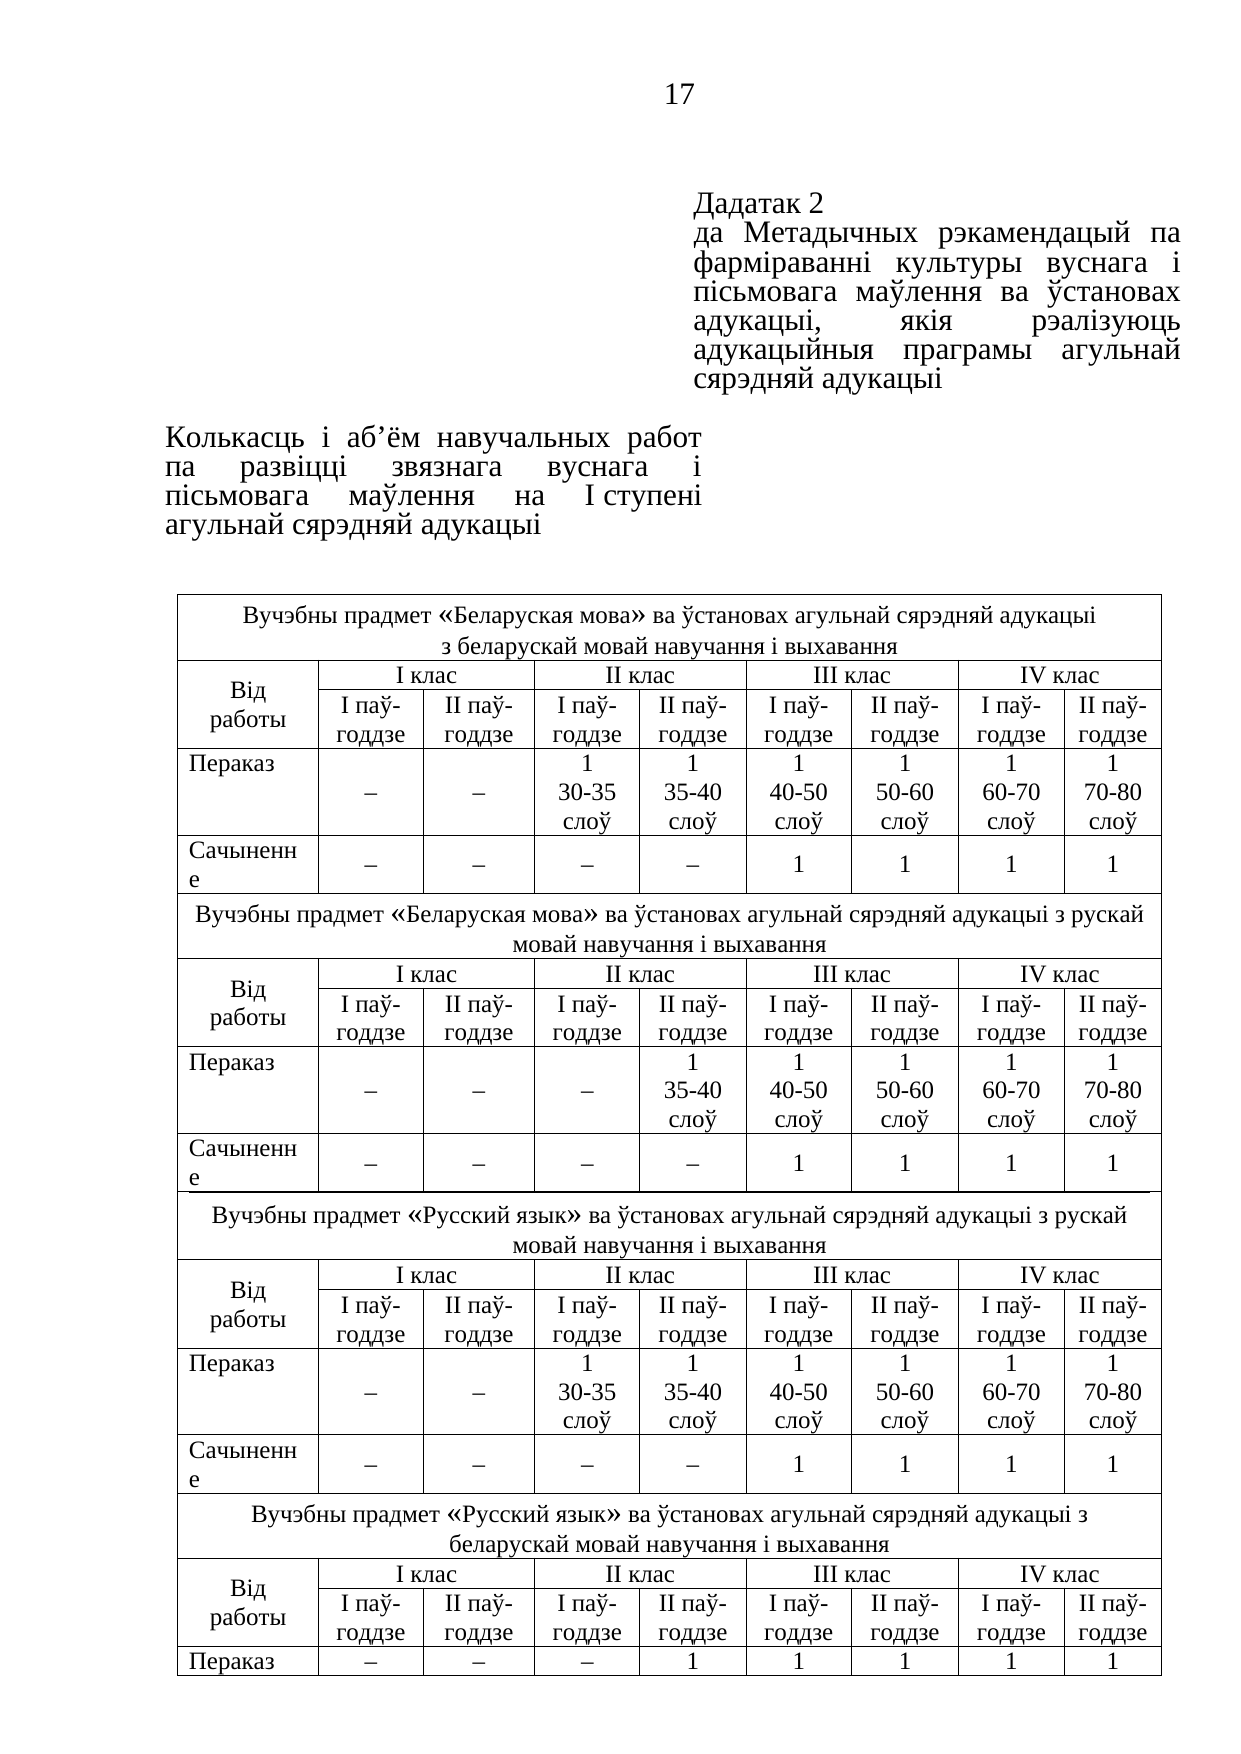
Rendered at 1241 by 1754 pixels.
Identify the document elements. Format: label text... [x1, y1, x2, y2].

table_cell II паў- годдзе [640, 989, 746, 1046]
table_cell ІІ клас [535, 1559, 746, 1587]
table_cell I паў- годдзе [319, 989, 423, 1046]
table_cell I паў- годдзе [535, 690, 639, 748]
table_cell I паў- годдзе [747, 1589, 851, 1646]
table_cell I паў- годдзе [319, 1290, 423, 1348]
table_cell Пераказ [178, 1349, 318, 1434]
table_cell І клас [319, 1559, 534, 1587]
table_cell – [535, 836, 639, 893]
table_cell – [535, 1435, 639, 1492]
table_cell I паў- годдзе [747, 690, 851, 748]
table_cell Пераказ [178, 749, 318, 834]
table_cell ІV клас [959, 661, 1161, 689]
table_cell 1 [1065, 836, 1161, 893]
table_cell I паў- годдзе [535, 1589, 639, 1646]
table_cell 1 50-60 слоў [852, 1647, 958, 1675]
table_cell Вучэбны прадмет «Русский язык» ва ўстановах агульнай сярэдняй адукацыі з беларускай мовай навучання і выхавання [178, 1494, 1161, 1558]
table_cell 1 70-80 слоў [1065, 1647, 1161, 1675]
table_cell Пераказ [178, 1047, 318, 1133]
table_cell І клас [319, 1260, 534, 1289]
table_cell I паў- годдзе [959, 690, 1064, 748]
table_cell Сачыненне [178, 1435, 318, 1492]
table_cell 1 40-50 слоў [747, 1047, 851, 1133]
table_cell ІІ клас [535, 1260, 746, 1289]
table_cell 1 60-70 слоў [959, 749, 1064, 834]
table_cell 1 70-80 слоў [1065, 1047, 1161, 1133]
table_cell – [424, 749, 534, 834]
table_cell ІІ клас [535, 661, 746, 689]
table_cell 1 70-80 слоў [1065, 749, 1161, 834]
table_cell – [319, 836, 423, 893]
table_cell II паў- годдзе [852, 1589, 958, 1646]
text да Метадычных рэкамендацый па фарміраванні культуры вуснага і пісьмовага маўлення ва ўстановах адукацыі, якія рэалізуюць адукацыйныя праграмы агульнай сярэдняй адукацыі [693, 219, 1181, 394]
table_cell Пераказ [178, 1647, 318, 1675]
table_cell – [640, 836, 746, 893]
table_cell – [424, 1647, 534, 1675]
table_cell I паў- годдзе [959, 1290, 1064, 1348]
table_cell – [640, 1435, 746, 1492]
table_cell ІІІ клас [747, 1559, 958, 1587]
table_cell ІV клас [959, 1559, 1161, 1587]
table_cell 1 40-50 слоў [747, 749, 851, 834]
table_cell – [319, 1435, 423, 1492]
table_cell 1 50-60 слоў [852, 1047, 958, 1133]
title Колькасць і аб’ём навучальных работ па развіцці звязнага вуснага і пісьмовага маўлення на І ступені агульнай сярэдняй адукацыі [165, 424, 702, 540]
table_cell Від работы [178, 959, 318, 1046]
table_cell 1 [959, 1134, 1064, 1191]
table_cell – [319, 1647, 423, 1675]
table_cell ІV клас [959, 1260, 1161, 1289]
table_cell 1 [852, 836, 958, 893]
table_cell – [319, 749, 423, 834]
table_cell ІІІ клас [747, 1260, 958, 1289]
table_cell I паў- годдзе [747, 1290, 851, 1348]
table_cell 1 [1065, 1134, 1161, 1191]
table_cell Від работы [178, 1559, 318, 1646]
table_cell 1 [852, 1134, 958, 1191]
table_cell – [424, 1047, 534, 1133]
table_cell 1 35-40 слоў [640, 749, 746, 834]
table_cell – [424, 836, 534, 893]
table_cell I паў- годдзе [319, 1589, 423, 1646]
table_cell – [424, 1349, 534, 1434]
table_cell ІІ клас [535, 959, 746, 988]
table_cell 1 [959, 836, 1064, 893]
table_cell 1 50-60 слоў [852, 749, 958, 834]
table_cell ІІІ клас [747, 959, 958, 988]
table_cell – [535, 1134, 639, 1191]
table_cell Вучэбны прадмет «Беларуская мова» ва ўстановах агульнай сярэдняй адукацыі з рускай мовай навучання і выхавання [178, 894, 1161, 958]
table_cell 1 [1065, 1435, 1161, 1492]
table_cell II паў- годдзе [1065, 1589, 1161, 1646]
table_cell 1 60-70 слоў [959, 1349, 1064, 1434]
table_cell І клас [319, 661, 534, 689]
table_cell II паў- годдзе [424, 1290, 534, 1348]
table_cell II паў- годдзе [852, 690, 958, 748]
table_cell – [424, 1435, 534, 1492]
table_cell 1 [747, 836, 851, 893]
table_cell Від работы [178, 1260, 318, 1348]
table_cell І клас [319, 959, 534, 988]
table_cell I паў- годдзе [959, 989, 1064, 1046]
table_cell II паў- годдзе [1065, 690, 1161, 748]
table_cell II паў- годдзе [424, 989, 534, 1046]
table_cell II паў- годдзе [640, 690, 746, 748]
table_cell 1 60-70 слоў [959, 1047, 1064, 1133]
table_cell II паў- годдзе [1065, 989, 1161, 1046]
table_cell 1 30-35 слоў [535, 749, 639, 834]
table_cell I паў- годдзе [959, 1589, 1064, 1646]
table_cell Вучэбны прадмет «Русский язык» ва ўстановах агульнай сярэдняй адукацыі з рускай мовай навучання і выхавання [178, 1192, 1161, 1259]
table_cell Сачыненне [178, 1134, 318, 1191]
table_cell – [319, 1047, 423, 1133]
table_cell 1 35-40 слоў [640, 1047, 746, 1133]
table_cell – [424, 1134, 534, 1191]
table_cell ІV клас [959, 959, 1161, 988]
table_cell 1 40-50 слоў [747, 1647, 851, 1675]
table_cell Сачыненне [178, 836, 318, 893]
table_cell – [640, 1134, 746, 1191]
table_header Вучэбны прадмет «Беларуская мова» ва ўстановах агульнай сярэдняй адукацыі з беларускай мовай навучання і выхавання [178, 595, 1161, 659]
table_cell II паў- годдзе [640, 1290, 746, 1348]
table_cell II паў- годдзе [1065, 1290, 1161, 1348]
table_cell II паў- годдзе [640, 1589, 746, 1646]
table_cell 1 [747, 1134, 851, 1191]
table_cell 1 [852, 1435, 958, 1492]
table_cell 1 60-70 слоў [959, 1647, 1064, 1675]
table_cell II паў- годдзе [852, 989, 958, 1046]
table_cell 1 [747, 1435, 851, 1492]
table_cell 1 70-80 слоў [1065, 1349, 1161, 1434]
table_cell I паў- годдзе [535, 1290, 639, 1348]
table_cell ІІІ клас [747, 661, 958, 689]
table_cell – [319, 1134, 423, 1191]
table_cell II паў- годдзе [424, 690, 534, 748]
table_cell I паў- годдзе [535, 989, 639, 1046]
table_cell – [535, 1047, 639, 1133]
table_cell 1 35-40 слоў [640, 1647, 746, 1675]
table_cell 1 35-40 слоў [640, 1349, 746, 1434]
table_cell II паў- годдзе [852, 1290, 958, 1348]
table_cell II паў- годдзе [424, 1589, 534, 1646]
text Дадатак 2 [619, 190, 1181, 219]
table_cell – [535, 1647, 639, 1675]
table_cell 1 50-60 слоў [852, 1349, 958, 1434]
table_cell 1 [959, 1435, 1064, 1492]
table_cell I паў- годдзе [747, 989, 851, 1046]
table_cell 1 40-50 слоў [747, 1349, 851, 1434]
table_cell – [319, 1349, 423, 1434]
table_cell 1 30-35 слоў [535, 1349, 639, 1434]
table_cell I паў- годдзе [319, 690, 423, 748]
table_cell Від работы [178, 661, 318, 748]
